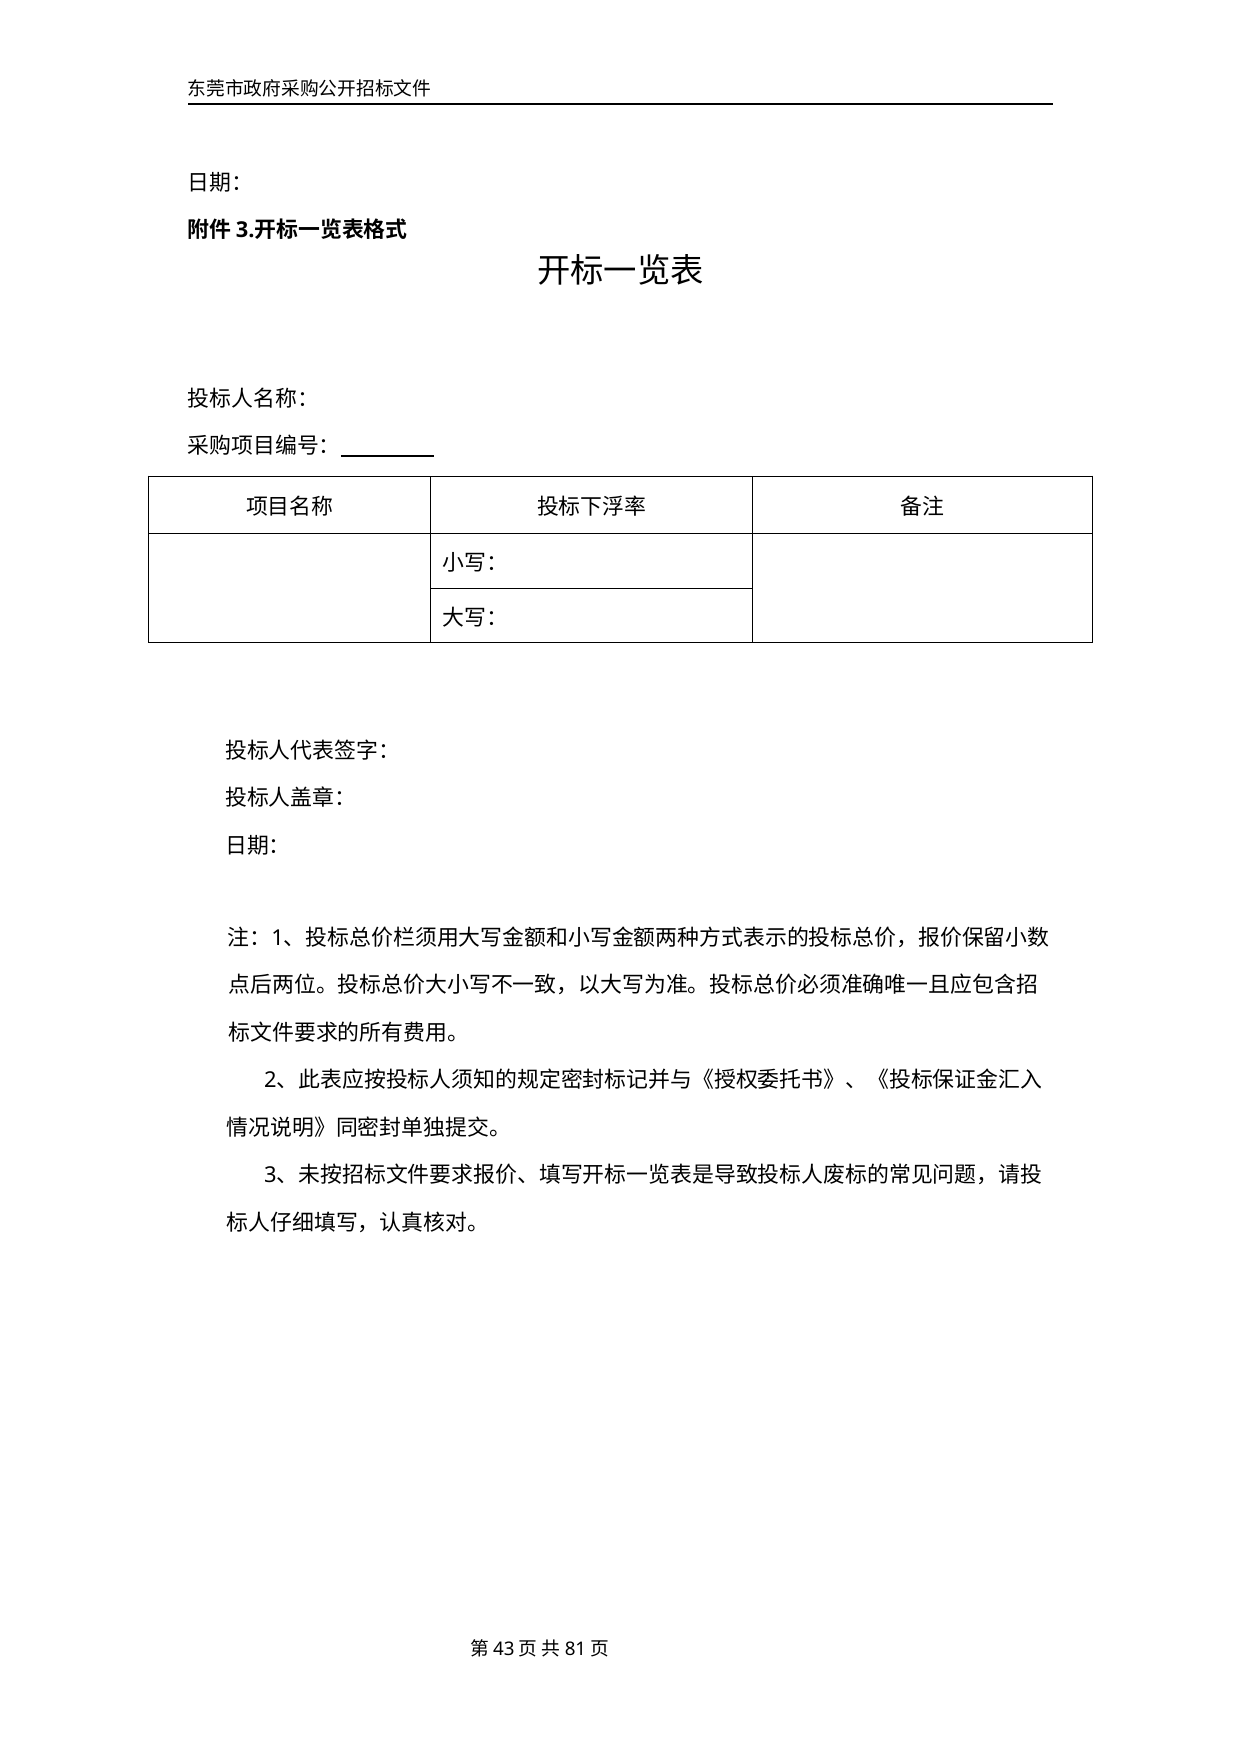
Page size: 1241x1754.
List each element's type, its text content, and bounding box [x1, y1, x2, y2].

subtitle 附件3.开标一览表格式 [187, 212, 1053, 244]
table_cell [149, 534, 430, 642]
text 采购项目编号： [187, 428, 1053, 460]
table_header 投标下浮率 [431, 477, 752, 533]
text 投标人盖章： [187, 780, 1053, 812]
text 投标人名称： [187, 381, 1053, 412]
text 投标人代表签字： [187, 733, 1053, 764]
table_cell 大写： [431, 589, 752, 642]
table_header 备注 [753, 477, 1092, 533]
table_cell 小写： [431, 534, 752, 587]
text 注：1、投标总价栏须用大写金额和小写金额两种方式表示的投标总价，报价保留小数点后两位。投标总价大小写不一致，以大写为准。投标总价必须准确唯一且应包含招标文件要求的所有费用。 [188, 920, 1053, 1047]
table_header 项目名称 [149, 477, 430, 533]
table_cell [753, 534, 1092, 642]
text 日期： [187, 164, 1053, 196]
text 3、未按招标文件要求报价、填写开标一览表是导致投标人废标的常见问题，请投标人仔细填写，认真核对。 [226, 1157, 1053, 1237]
text 日期： [187, 828, 1053, 859]
text 2、此表应按投标人须知的规定密封标记并与《授权委托书》、《投标保证金汇入情况说明》同密封单独提交。 [226, 1062, 1053, 1142]
text 开标一览表 [187, 244, 1053, 292]
